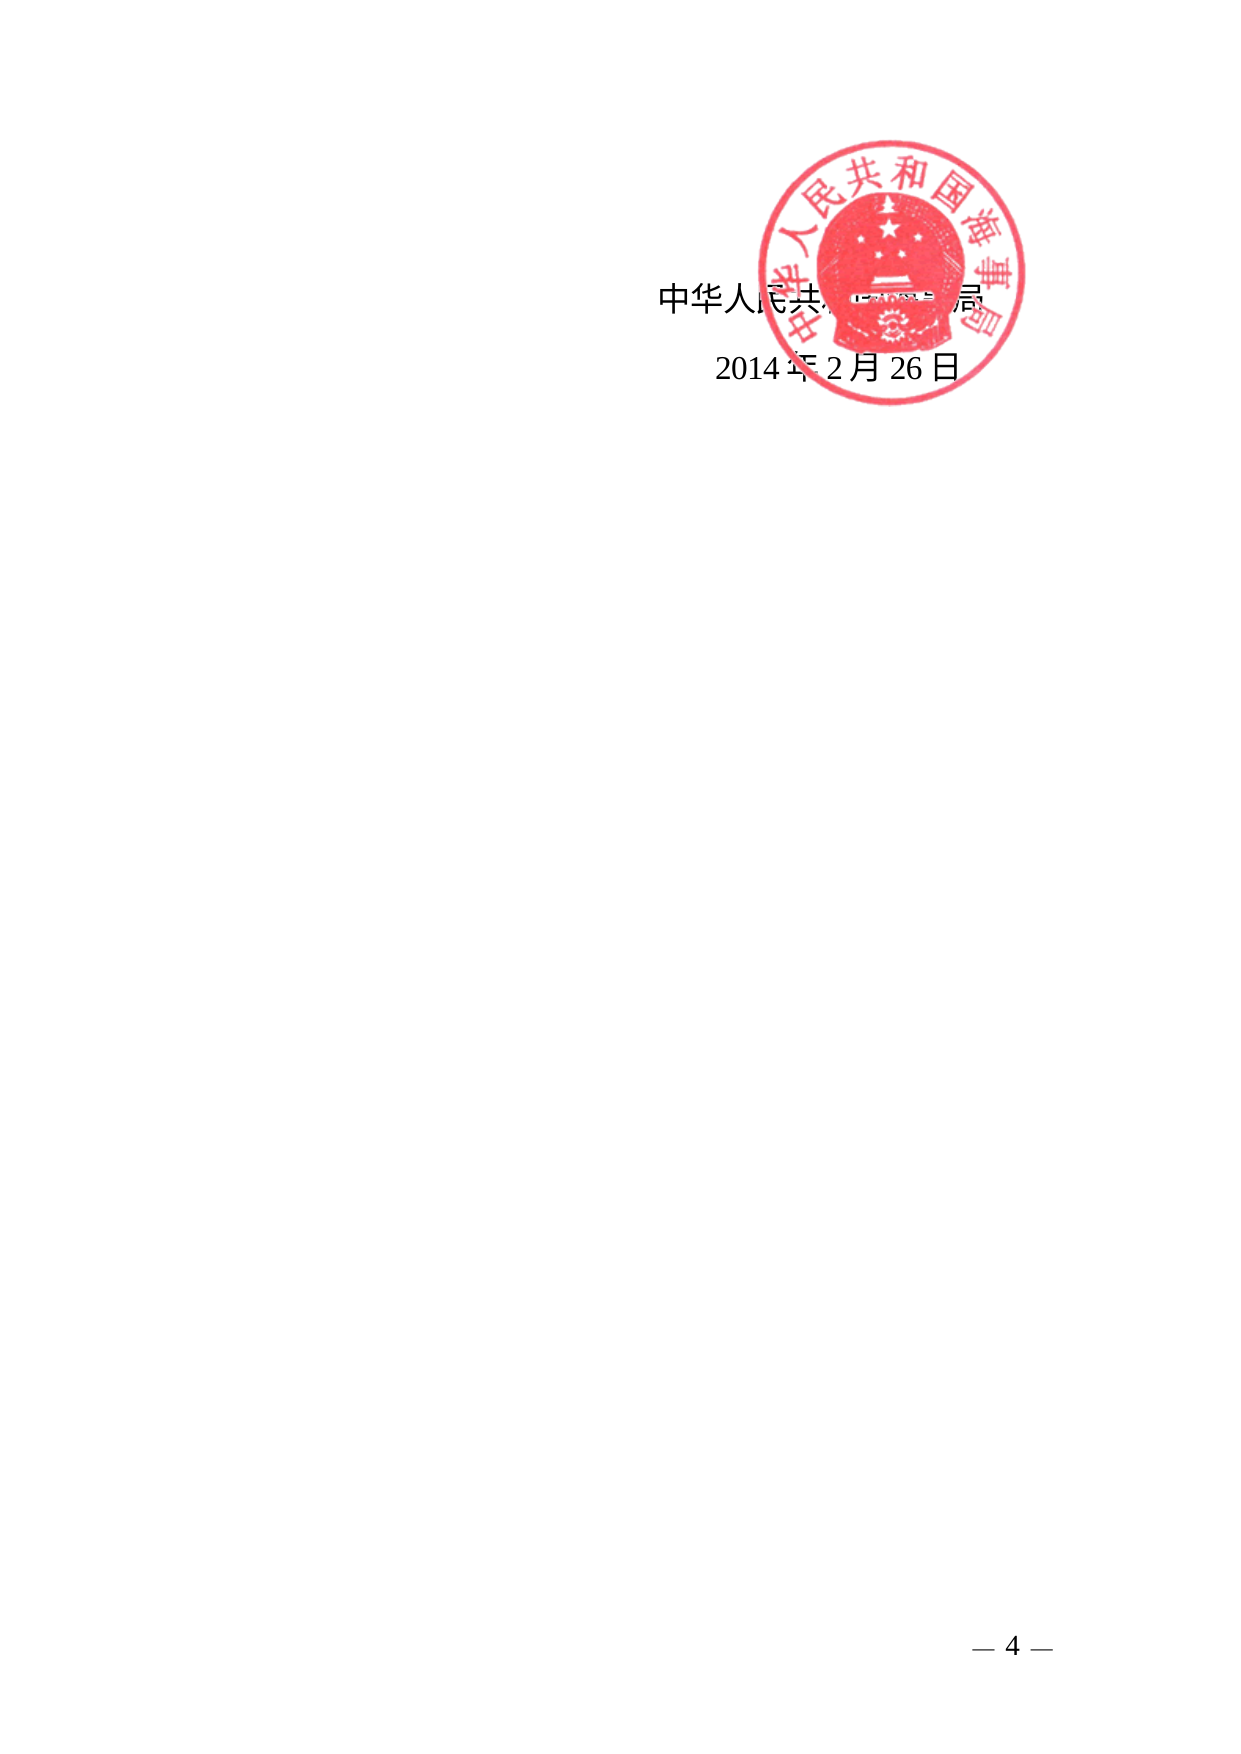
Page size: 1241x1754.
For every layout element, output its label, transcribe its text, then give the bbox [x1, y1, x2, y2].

text 2014年2月26日 [187, 341, 821, 389]
text 2014年2月26日 [789, 341, 963, 389]
text 中华人民共和国海事局 [774, 292, 834, 321]
text 中华人民共和国海事局 [187, 273, 765, 321]
